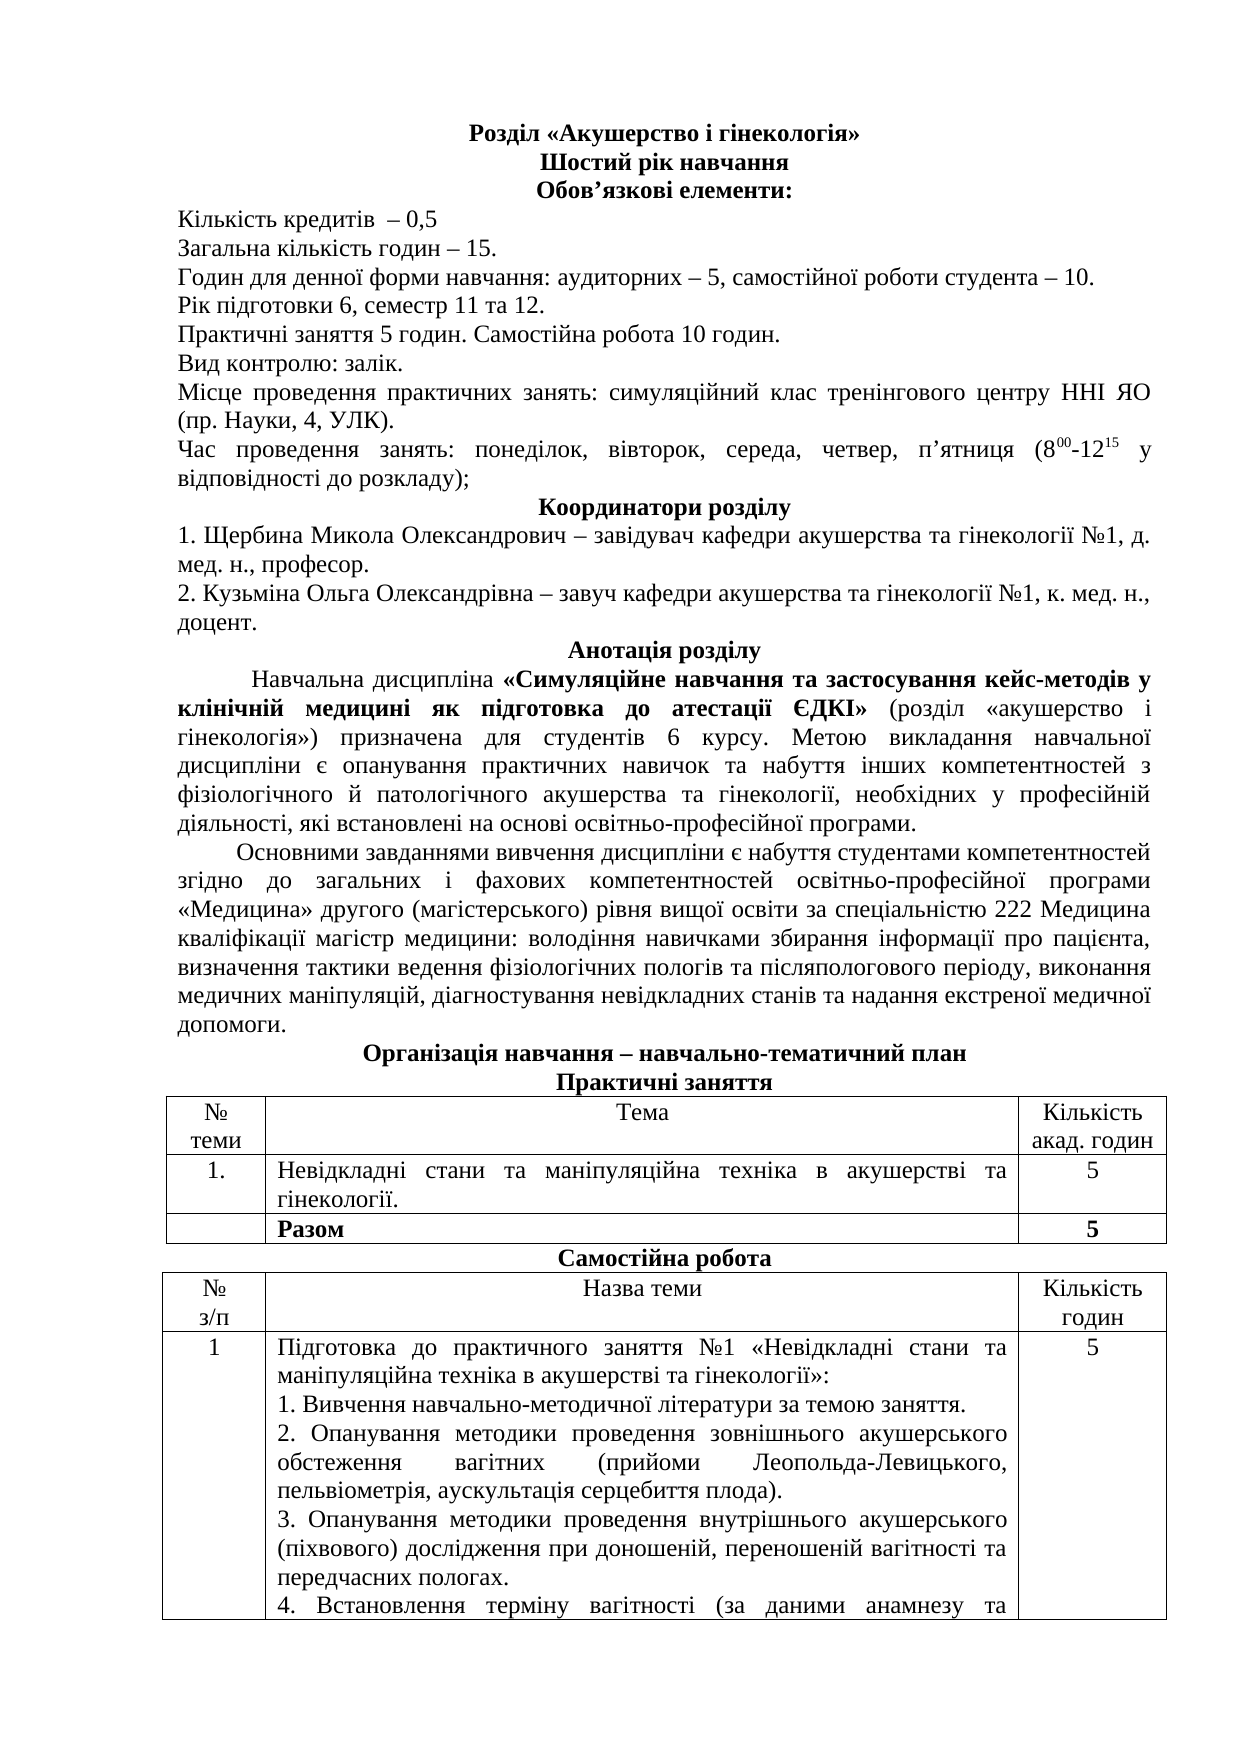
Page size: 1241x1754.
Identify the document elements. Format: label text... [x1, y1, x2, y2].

text Практичні заняття 5 годин. Самостійна робота 10 годин. [177, 319, 1152, 348]
text Вид контролю: залік. [177, 348, 1152, 377]
text Загальна кількість годин – 15. [177, 233, 1152, 262]
text Навчальна дисципліна «Симуляційне навчання та застосування кейс-методів у клінічній медицині як підготовка до атестації ЄДКІ» (розділ «акушерство і гінекологія») призначена для студентів 6 курсу. Метою викладання навчальної дисципліни є опанування практичних навичок та набуття інших компетентностей з фізіологічного й патологічного акушерства та гінекології, необхідних у професійній діяльності, які встановлені на основі освітньо-професійної програми. [177, 664, 1152, 837]
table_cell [266, 1332, 1018, 1619]
text 2. Кузьміна Ольга Олександрівна – завуч кафедри акушерства та гінекології №1, к. мед. н., доцент. [177, 578, 1152, 636]
table_cell Невідкладні стани та маніпуляційна техніка в акушерстві та гінекології. [266, 1155, 1018, 1213]
text Анотація розділу [177, 636, 1152, 664]
table_header № з/п [163, 1273, 265, 1331]
table_cell 1. [167, 1155, 265, 1213]
text Кількість кредитів – 0,5 [177, 204, 1152, 233]
text Координатори розділу [177, 492, 1152, 521]
table_cell 5 [1019, 1332, 1166, 1619]
table_header Кількість годин [1019, 1273, 1166, 1331]
table_header № теми [167, 1097, 265, 1154]
table_header Назва теми [266, 1273, 1018, 1331]
text Практичні заняття [177, 1067, 1152, 1096]
text Рік підготовки 6, семестр 11 та 12. [177, 291, 1152, 319]
table_cell 1 [163, 1332, 265, 1619]
table_cell 5 [1019, 1155, 1166, 1213]
text Самостійна робота [177, 1244, 1152, 1272]
text Шостий рік навчання [177, 147, 1152, 176]
table_cell [167, 1214, 265, 1242]
text Організація навчання – навчально-тематичний план [177, 1038, 1152, 1067]
text Обов’язкові елементи: [177, 176, 1152, 204]
table_header Кількість акад. годин [1019, 1097, 1166, 1154]
table_cell Разом [266, 1214, 1018, 1242]
text Час проведення занять: понеділок, вівторок, середа, четвер, п’ятниця (800-1215 у відповідності до розкладу); [177, 434, 1152, 492]
text Місце проведення практичних занять: симуляційний клас тренінгового центру ННІ ЯО (пр. Науки, 4, УЛК). [177, 377, 1152, 434]
text Розділ «Акушерство і гінекологія» [177, 118, 1152, 147]
table_header Тема [266, 1097, 1018, 1154]
text Основними завданнями вивчення дисципліни є набуття студентами компетентностей згідно до загальних і фахових компетентностей освітньо-професійної програми «Медицина» другого (магістерського) рівня вищої освіти за спеціальністю 222 Медицина кваліфікації магістр медицини: володіння навичками збирання інформації про пацієнта, визначення тактики ведення фізіологічних пологів та післяпологового періоду, виконання медичних маніпуляцій, діагностування невідкладних станів та надання екстреної медичної допомоги. [177, 837, 1152, 1038]
table_cell 5 [1019, 1214, 1166, 1242]
text Годин для денної форми навчання: аудиторних – 5, самостійної роботи студента – 10. [177, 262, 1152, 291]
text 1. Щербина Микола Олександрович – завідувач кафедри акушерства та гінекології №1, д. мед. н., професор. [177, 521, 1152, 578]
